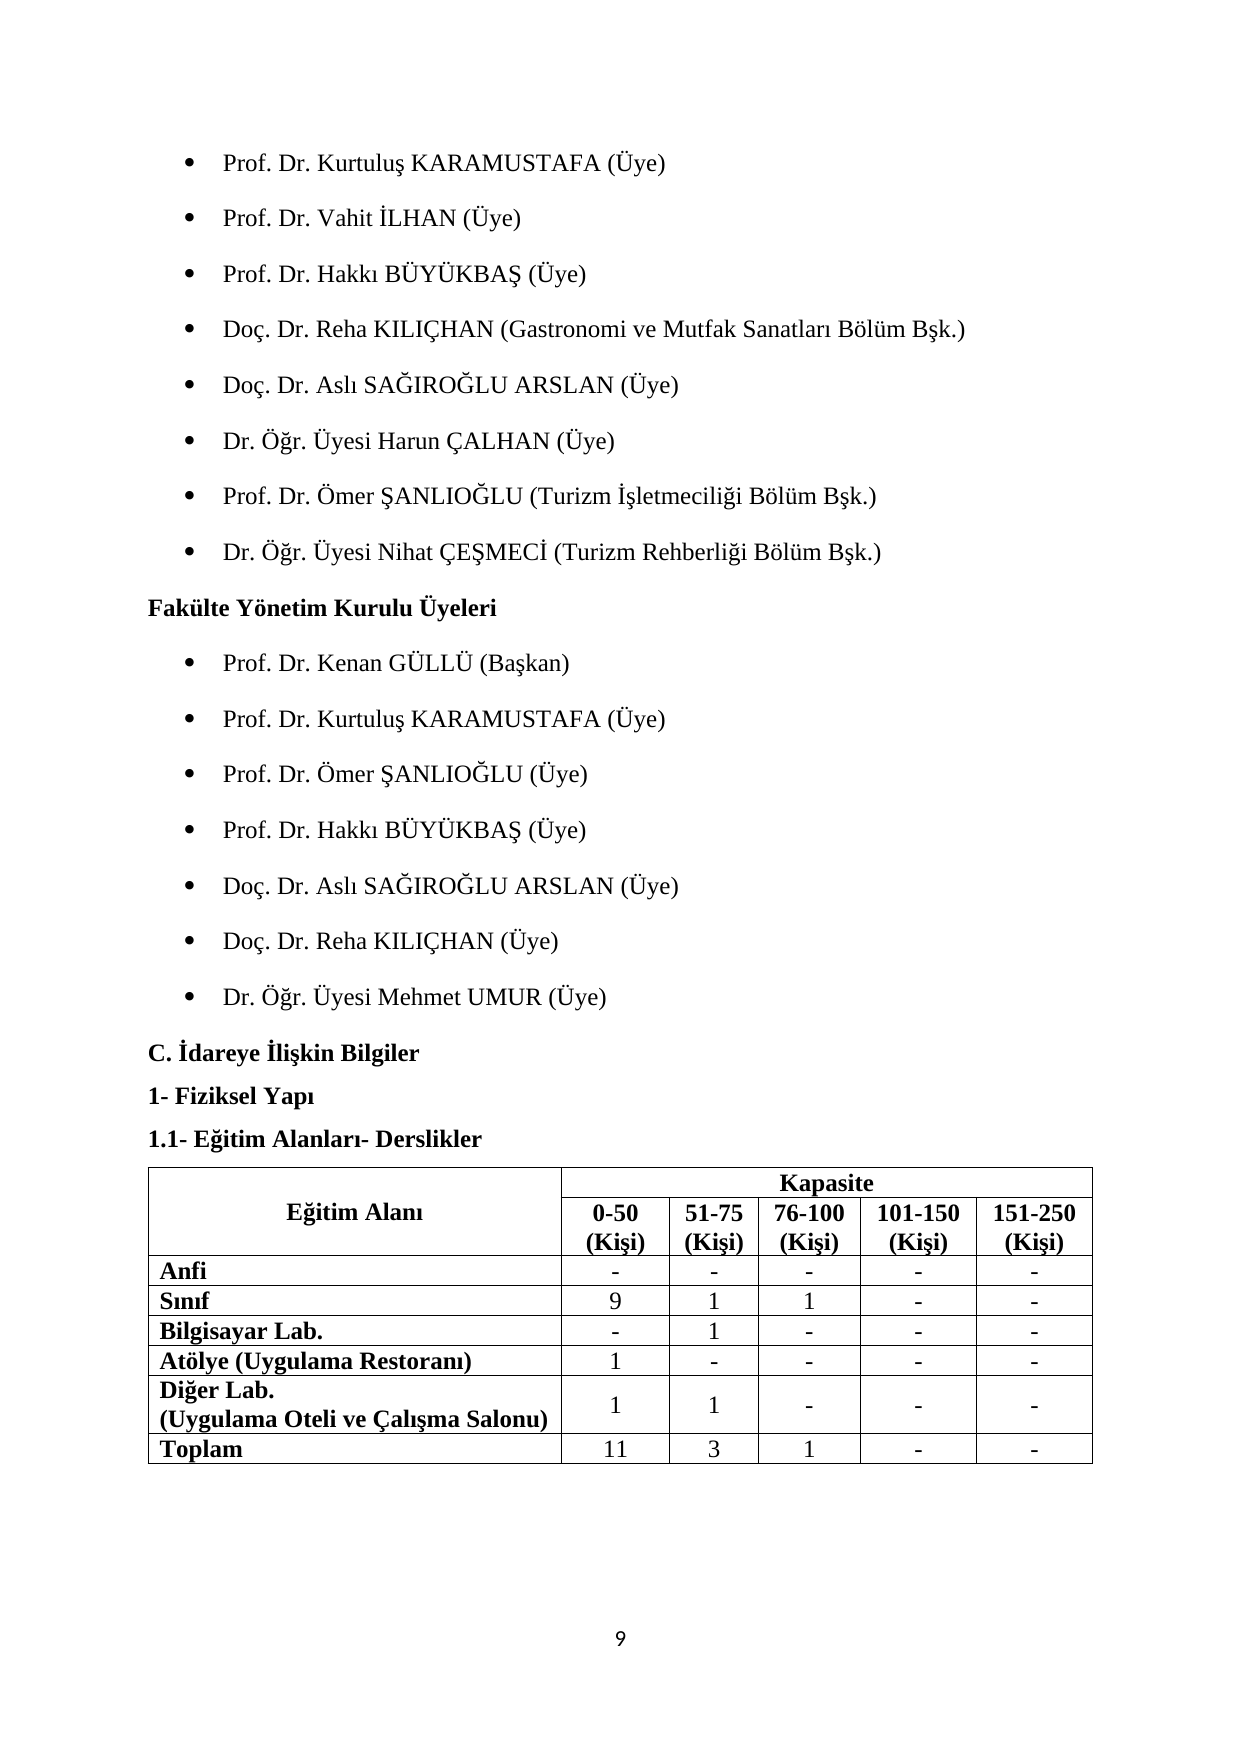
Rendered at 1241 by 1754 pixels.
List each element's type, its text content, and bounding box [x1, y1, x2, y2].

list Doç. Dr. Aslı SAĞIROĞLU ARSLAN (Üye) [185, 370, 1093, 399]
table_header Eğitim Alanı [149, 1168, 561, 1255]
list Prof. Dr. Kenan GÜLLÜ (Başkan) [185, 648, 1093, 677]
list Dr. Öğr. Üyesi Mehmet UMUR (Üye) [185, 982, 1093, 1011]
table_header Kapasite [562, 1168, 1092, 1197]
table_cell Anfi [149, 1256, 561, 1285]
table_cell 9 [562, 1286, 669, 1315]
table_cell 76-100 (Kişi) [759, 1198, 860, 1255]
table_cell 1 [759, 1434, 860, 1463]
table_cell - [670, 1346, 758, 1374]
table_cell 1 [670, 1376, 758, 1433]
table_cell 1 [759, 1286, 860, 1315]
table_cell Toplam [149, 1434, 561, 1463]
table_cell - [861, 1286, 976, 1315]
table_cell 3 [670, 1434, 758, 1463]
table_cell Diğer Lab. (Uygulama Oteli ve Çalışma Salonu) [149, 1376, 561, 1433]
list Prof. Dr. Hakkı BÜYÜKBAŞ (Üye) [185, 259, 1093, 288]
list Dr. Öğr. Üyesi Nihat ÇEŞMECİ (Turizm Rehberliği Bölüm Bşk.) [185, 537, 1093, 566]
list Prof. Dr. Ömer ŞANLIOĞLU (Üye) [185, 759, 1093, 788]
list Prof. Dr. Vahit İLHAN (Üye) [185, 203, 1093, 232]
list Prof. Dr. Ömer ŞANLIOĞLU (Turizm İşletmeciliği Bölüm Bşk.) [185, 481, 1093, 510]
table_cell - [861, 1376, 976, 1433]
table_cell - [977, 1434, 1092, 1463]
text Fakülte Yönetim Kurulu Üyeleri [148, 593, 1093, 621]
table_cell - [759, 1346, 860, 1374]
list Dr. Öğr. Üyesi Harun ÇALHAN (Üye) [185, 426, 1093, 454]
table_cell - [562, 1256, 669, 1285]
list Doç. Dr. Reha KILIÇHAN (Üye) [185, 926, 1093, 955]
table_cell 0-50 (Kişi) [562, 1198, 669, 1255]
table_cell - [670, 1256, 758, 1285]
table_cell - [861, 1256, 976, 1285]
list Prof. Dr. Kurtuluş KARAMUSTAFA (Üye) [185, 704, 1093, 733]
table_cell 11 [562, 1434, 669, 1463]
table_cell Sınıf [149, 1286, 561, 1315]
list Doç. Dr. Reha KILIÇHAN (Gastronomi ve Mutfak Sanatları Bölüm Bşk.) [185, 314, 1093, 343]
table_cell - [562, 1316, 669, 1345]
table_cell - [759, 1256, 860, 1285]
list Prof. Dr. Kurtuluş KARAMUSTAFA (Üye) [185, 148, 1093, 176]
table_cell - [759, 1316, 860, 1345]
table_cell 151-250 (Kişi) [977, 1198, 1092, 1255]
list Prof. Dr. Hakkı BÜYÜKBAŞ (Üye) [185, 815, 1093, 844]
table_cell - [977, 1376, 1092, 1433]
table_cell 1 [562, 1346, 669, 1374]
table_cell - [977, 1316, 1092, 1345]
subtitle 1- Fiziksel Yapı [148, 1081, 1093, 1109]
table_cell - [977, 1346, 1092, 1374]
table_cell Atölye (Uygulama Restoranı) [149, 1346, 561, 1374]
table_cell 1 [562, 1376, 669, 1433]
list Doç. Dr. Aslı SAĞIROĞLU ARSLAN (Üye) [185, 871, 1093, 899]
table_cell - [861, 1316, 976, 1345]
subtitle C. İdareye İlişkin Bilgiler [148, 1038, 1093, 1066]
table_cell - [759, 1376, 860, 1433]
table_cell - [977, 1256, 1092, 1285]
table_cell Bilgisayar Lab. [149, 1316, 561, 1345]
table_cell 51-75 (Kişi) [670, 1198, 758, 1255]
table_cell - [977, 1286, 1092, 1315]
table_cell 1 [670, 1286, 758, 1315]
table_cell 1 [670, 1316, 758, 1345]
table_cell - [861, 1346, 976, 1374]
table_cell 101-150 (Kişi) [861, 1198, 976, 1255]
table_cell - [861, 1434, 976, 1463]
subtitle 1.1- Eğitim Alanları- Derslikler [148, 1124, 1093, 1153]
